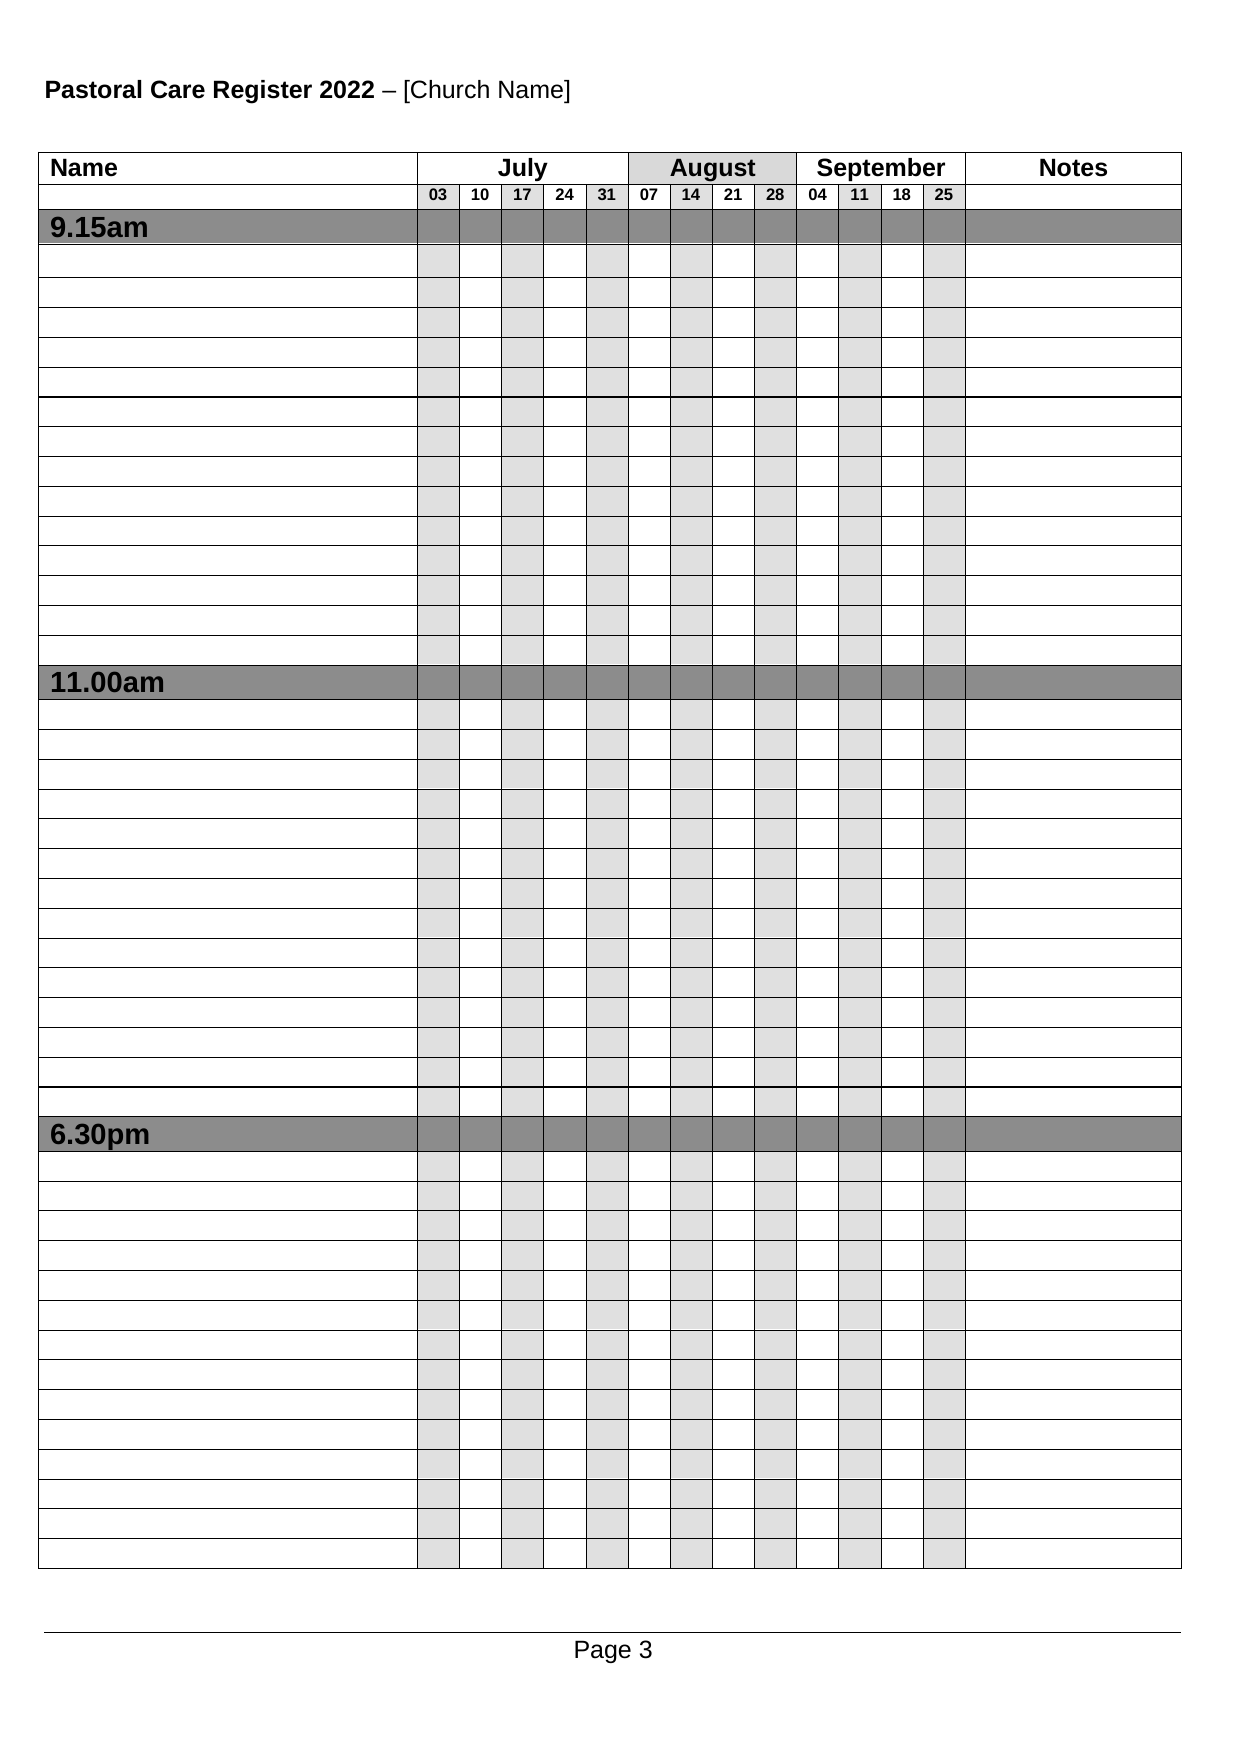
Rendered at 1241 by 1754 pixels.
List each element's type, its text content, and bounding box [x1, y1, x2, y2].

table_cell [713, 968, 754, 997]
table_cell [460, 819, 501, 848]
table_cell [924, 1088, 965, 1116]
table_cell [460, 457, 501, 486]
table_cell [629, 1182, 670, 1210]
table_cell [544, 1271, 586, 1300]
table_cell [882, 457, 923, 486]
table_cell [924, 338, 965, 367]
table_cell [544, 606, 586, 635]
table_cell [502, 1271, 543, 1300]
table_cell [544, 819, 586, 848]
table_cell [797, 1390, 838, 1419]
table_cell [39, 998, 417, 1027]
table_cell [502, 1360, 543, 1389]
table_cell [502, 849, 543, 878]
table_cell [502, 1509, 543, 1538]
table_cell [797, 457, 838, 486]
table_cell [629, 398, 670, 426]
table_cell [418, 210, 459, 243]
table_cell [966, 819, 1181, 848]
table_cell [966, 939, 1181, 967]
table_cell [418, 790, 459, 818]
table_cell [418, 1450, 459, 1478]
table_cell [502, 487, 543, 516]
table_cell [755, 1058, 796, 1086]
table_cell [460, 1271, 501, 1300]
table_cell [460, 939, 501, 967]
table_cell [966, 427, 1181, 456]
table_cell [755, 760, 796, 788]
table_cell [924, 308, 965, 337]
table_cell [966, 636, 1181, 664]
table_cell [882, 1182, 923, 1210]
table_cell [839, 487, 881, 516]
table_cell [966, 666, 1181, 699]
table_cell [713, 517, 754, 545]
table_cell [587, 1058, 628, 1086]
table_cell [797, 1480, 838, 1508]
table_cell [839, 338, 881, 367]
table_cell [502, 819, 543, 848]
table_cell [882, 968, 923, 997]
table_cell [924, 819, 965, 848]
table_cell [797, 760, 838, 788]
table_cell [418, 730, 459, 759]
table_cell [544, 1301, 586, 1329]
table_cell [713, 487, 754, 516]
table_cell [39, 1058, 417, 1086]
table_cell [671, 1420, 712, 1449]
table_cell [966, 1152, 1181, 1181]
table_cell [544, 909, 586, 937]
table_cell [713, 1360, 754, 1389]
table_cell [755, 939, 796, 967]
table_cell [966, 210, 1181, 243]
table_cell [713, 1182, 754, 1210]
table_cell [882, 517, 923, 545]
table_cell [797, 636, 838, 664]
table_cell [587, 245, 628, 277]
table_cell [502, 1390, 543, 1419]
table_cell [629, 909, 670, 937]
table_cell [587, 487, 628, 516]
table_cell [671, 939, 712, 967]
table_cell [39, 879, 417, 908]
table_cell [882, 1331, 923, 1359]
table_cell [924, 1028, 965, 1057]
table_cell [671, 968, 712, 997]
table_cell [544, 849, 586, 878]
table_cell [39, 760, 417, 788]
table_cell [713, 998, 754, 1027]
table_cell [39, 636, 417, 664]
table_cell [882, 398, 923, 426]
table_cell [797, 1450, 838, 1478]
table_cell [671, 1390, 712, 1419]
table_cell [502, 1420, 543, 1449]
table_cell [839, 1182, 881, 1210]
table_cell [544, 730, 586, 759]
table_cell [629, 1331, 670, 1359]
table_cell [418, 1028, 459, 1057]
table_cell 11.00am [39, 666, 417, 699]
table_cell 31 [587, 185, 628, 209]
table_cell [587, 1271, 628, 1300]
table_cell [587, 1331, 628, 1359]
table_cell [671, 245, 712, 277]
table_cell [797, 1331, 838, 1359]
table_cell [544, 939, 586, 967]
table_cell [587, 1509, 628, 1538]
table_cell [839, 1360, 881, 1389]
table_cell [755, 730, 796, 759]
table_cell [460, 487, 501, 516]
table_cell [882, 998, 923, 1027]
table_cell [587, 546, 628, 575]
table_cell [797, 278, 838, 307]
table_cell [460, 308, 501, 337]
table_cell [839, 1088, 881, 1116]
table_cell [460, 546, 501, 575]
table_cell [924, 730, 965, 759]
table_cell [629, 427, 670, 456]
table_cell [544, 1509, 586, 1538]
table_cell [460, 909, 501, 937]
table_cell [755, 278, 796, 307]
table_cell [924, 1539, 965, 1568]
table_cell [797, 245, 838, 277]
table_cell [924, 606, 965, 635]
table_cell [460, 968, 501, 997]
table_cell [966, 1301, 1181, 1329]
table_cell [797, 730, 838, 759]
table_cell [839, 1480, 881, 1508]
table_cell [587, 278, 628, 307]
table_cell [924, 636, 965, 664]
table_cell [544, 1331, 586, 1359]
table_cell [671, 760, 712, 788]
table_cell [755, 1028, 796, 1057]
table_cell [755, 819, 796, 848]
table_cell [797, 1152, 838, 1181]
table_cell [502, 1450, 543, 1478]
table_cell [671, 1058, 712, 1086]
table_cell [924, 576, 965, 605]
table_cell [587, 819, 628, 848]
table_cell [797, 1028, 838, 1057]
table_cell [839, 278, 881, 307]
table_cell [966, 1271, 1181, 1300]
table_cell [839, 1390, 881, 1419]
table_cell [418, 939, 459, 967]
table_cell [924, 368, 965, 396]
table_cell [460, 1241, 501, 1270]
table_cell [460, 338, 501, 367]
table_cell [839, 1117, 881, 1151]
table_cell [460, 1088, 501, 1116]
table_cell [797, 368, 838, 396]
table_cell [460, 760, 501, 788]
table_cell [460, 368, 501, 396]
table_cell [39, 1028, 417, 1057]
table_cell [544, 398, 586, 426]
table_cell [755, 1088, 796, 1116]
table_cell [502, 939, 543, 967]
table_cell [797, 546, 838, 575]
table_cell [924, 1211, 965, 1240]
table_cell [924, 1450, 965, 1478]
table_cell [839, 968, 881, 997]
table_cell [713, 210, 754, 243]
table_cell [797, 939, 838, 967]
table_cell [502, 1480, 543, 1508]
table_cell [629, 1241, 670, 1270]
table_cell [460, 730, 501, 759]
table_cell [882, 909, 923, 937]
table_cell [587, 1390, 628, 1419]
table_cell [629, 849, 670, 878]
table_cell [713, 427, 754, 456]
table_cell [671, 308, 712, 337]
table_cell [502, 606, 543, 635]
table_cell [671, 998, 712, 1027]
table_cell [418, 1420, 459, 1449]
table_cell [460, 1152, 501, 1181]
table_cell [671, 546, 712, 575]
table_cell [671, 879, 712, 908]
table_cell [966, 879, 1181, 908]
table_cell [629, 1117, 670, 1151]
table_cell [587, 1088, 628, 1116]
table_cell 07 [629, 185, 670, 209]
table_cell [839, 398, 881, 426]
table_cell [966, 308, 1181, 337]
table_cell [966, 1331, 1181, 1359]
table_cell [882, 1117, 923, 1151]
table_cell [629, 1509, 670, 1538]
table_cell [39, 1360, 417, 1389]
table_cell [924, 939, 965, 967]
table_cell [460, 398, 501, 426]
table_cell [839, 427, 881, 456]
table_cell [713, 1301, 754, 1329]
table_cell [924, 760, 965, 788]
table_cell [839, 1420, 881, 1449]
table_cell [39, 730, 417, 759]
table_cell [713, 576, 754, 605]
table_cell [839, 819, 881, 848]
table_cell [966, 1390, 1181, 1419]
table_cell [502, 1331, 543, 1359]
table_cell [460, 998, 501, 1027]
table_cell [460, 606, 501, 635]
table_cell [418, 700, 459, 729]
table_cell [544, 1390, 586, 1419]
table_cell [882, 606, 923, 635]
table_cell [460, 1182, 501, 1210]
table_cell [460, 790, 501, 818]
table_cell [629, 517, 670, 545]
table_cell [544, 1480, 586, 1508]
table_cell [418, 368, 459, 396]
table_cell [671, 1509, 712, 1538]
table_cell [544, 998, 586, 1027]
table_cell [839, 517, 881, 545]
table_cell [418, 1390, 459, 1419]
table_cell [418, 879, 459, 908]
table_cell [460, 576, 501, 605]
table_cell [629, 1450, 670, 1478]
table_header September [797, 153, 965, 184]
table_cell [713, 1241, 754, 1270]
table_cell [418, 278, 459, 307]
table_cell [755, 998, 796, 1027]
table_cell [629, 338, 670, 367]
table_cell [544, 338, 586, 367]
table_cell [39, 1509, 417, 1538]
table_cell [882, 700, 923, 729]
table_cell [755, 1211, 796, 1240]
table_cell [460, 427, 501, 456]
table_cell [882, 1152, 923, 1181]
table_cell [755, 210, 796, 243]
table_cell [839, 546, 881, 575]
table_cell [671, 666, 712, 699]
table_cell [460, 1539, 501, 1568]
table_cell [797, 998, 838, 1027]
table_cell [587, 1360, 628, 1389]
table_cell [839, 308, 881, 337]
table_cell 10 [460, 185, 501, 209]
table_cell [629, 700, 670, 729]
table_cell [39, 1480, 417, 1508]
table_cell [755, 1420, 796, 1449]
table_cell [418, 819, 459, 848]
table_cell [460, 1360, 501, 1389]
table_cell [587, 790, 628, 818]
table_cell [924, 1420, 965, 1449]
table_cell [797, 398, 838, 426]
table_cell [39, 968, 417, 997]
table_cell [924, 879, 965, 908]
table_cell [713, 1271, 754, 1300]
table_cell [924, 1509, 965, 1538]
table_cell [797, 1117, 838, 1151]
table_cell [629, 730, 670, 759]
table_cell [544, 245, 586, 277]
table_cell [713, 278, 754, 307]
table_cell [39, 606, 417, 635]
table_cell [460, 1390, 501, 1419]
table_cell [924, 1241, 965, 1270]
table_cell 03 [418, 185, 459, 209]
table_cell [882, 1390, 923, 1419]
table_cell [587, 760, 628, 788]
table_cell [713, 338, 754, 367]
table_cell [671, 1241, 712, 1270]
table_cell [502, 760, 543, 788]
table_cell [418, 1117, 459, 1151]
table_cell [924, 1117, 965, 1151]
table_cell [755, 1480, 796, 1508]
table_cell [629, 546, 670, 575]
table_cell [418, 1480, 459, 1508]
table_cell [755, 546, 796, 575]
table_cell [502, 546, 543, 575]
table_cell [544, 1117, 586, 1151]
table_cell [587, 368, 628, 396]
table_cell [39, 487, 417, 516]
table_cell [502, 457, 543, 486]
table_cell [460, 849, 501, 878]
table_cell [418, 1152, 459, 1181]
table_cell [839, 576, 881, 605]
table_cell [713, 546, 754, 575]
table_cell [629, 998, 670, 1027]
table_cell [713, 636, 754, 664]
table_cell [629, 666, 670, 699]
table_cell [839, 1152, 881, 1181]
table_cell [502, 1241, 543, 1270]
table_cell [629, 487, 670, 516]
table_cell [755, 1509, 796, 1538]
table_cell [924, 998, 965, 1027]
table_cell [882, 666, 923, 699]
table_cell [966, 730, 1181, 759]
table_cell [629, 210, 670, 243]
table_cell [924, 398, 965, 426]
table_cell [924, 909, 965, 937]
table_header August [629, 153, 796, 184]
table_cell [966, 245, 1181, 277]
table_cell [544, 1241, 586, 1270]
table_cell [797, 1420, 838, 1449]
table_cell [755, 909, 796, 937]
table_cell [839, 636, 881, 664]
table_cell [713, 1152, 754, 1181]
table_cell [924, 1152, 965, 1181]
table_cell [713, 730, 754, 759]
table_cell [797, 790, 838, 818]
table_cell [839, 1028, 881, 1057]
table_cell [418, 849, 459, 878]
table_cell [39, 1241, 417, 1270]
table_cell [502, 338, 543, 367]
table_cell [418, 546, 459, 575]
table_cell [882, 427, 923, 456]
table_cell [797, 1301, 838, 1329]
table_cell [797, 1241, 838, 1270]
table_cell [882, 1058, 923, 1086]
table_cell [713, 1028, 754, 1057]
table_cell [882, 1301, 923, 1329]
table_cell [671, 849, 712, 878]
table_cell [544, 1420, 586, 1449]
table_cell [882, 1509, 923, 1538]
table_cell [839, 760, 881, 788]
table_cell [502, 427, 543, 456]
table_cell [755, 790, 796, 818]
table_cell [924, 1271, 965, 1300]
table_cell [713, 457, 754, 486]
table_cell [502, 1182, 543, 1210]
table_cell [587, 576, 628, 605]
table_cell [587, 457, 628, 486]
table_cell [882, 1420, 923, 1449]
table_cell [502, 398, 543, 426]
table_cell [882, 487, 923, 516]
table_cell [755, 606, 796, 635]
table_cell [966, 1028, 1181, 1057]
table_cell [671, 1028, 712, 1057]
table_cell [39, 909, 417, 937]
table_cell [924, 1182, 965, 1210]
table_cell [671, 1360, 712, 1389]
table_cell [460, 210, 501, 243]
table_cell [544, 968, 586, 997]
table_cell [587, 606, 628, 635]
table_cell [966, 517, 1181, 545]
table_cell [839, 1450, 881, 1478]
table_cell 24 [544, 185, 586, 209]
table_cell [755, 666, 796, 699]
table_cell [713, 879, 754, 908]
table_cell [544, 1360, 586, 1389]
table_cell [966, 1211, 1181, 1240]
table_cell [839, 245, 881, 277]
table_cell [502, 308, 543, 337]
table_cell [713, 398, 754, 426]
table_cell [629, 1028, 670, 1057]
table_cell [882, 1088, 923, 1116]
table_cell [629, 790, 670, 818]
table_cell [797, 666, 838, 699]
table_cell [502, 245, 543, 277]
table_cell [418, 636, 459, 664]
table_cell [839, 457, 881, 486]
table_cell [502, 1088, 543, 1116]
table_cell [502, 998, 543, 1027]
table_cell [544, 1182, 586, 1210]
table_cell [587, 1241, 628, 1270]
table_cell [39, 517, 417, 545]
table_cell [418, 760, 459, 788]
table_cell [839, 1301, 881, 1329]
table_cell [587, 909, 628, 937]
table_cell [839, 1271, 881, 1300]
table_cell [882, 1271, 923, 1300]
table_cell [460, 1450, 501, 1478]
table_cell [755, 517, 796, 545]
table_cell [418, 1331, 459, 1359]
table_cell [544, 790, 586, 818]
table_cell [755, 487, 796, 516]
table_cell [418, 1539, 459, 1568]
table_cell [587, 1450, 628, 1478]
table_cell [39, 368, 417, 396]
table_cell [839, 849, 881, 878]
table_cell [966, 185, 1181, 209]
table_cell [502, 517, 543, 545]
table_cell [797, 879, 838, 908]
table_cell [671, 909, 712, 937]
table_cell [671, 517, 712, 545]
table_cell [587, 730, 628, 759]
table_cell [882, 210, 923, 243]
table_cell [39, 245, 417, 277]
table_cell [671, 457, 712, 486]
table_cell [839, 210, 881, 243]
table_cell [544, 1152, 586, 1181]
table_cell [966, 576, 1181, 605]
table_cell [544, 546, 586, 575]
table_cell [460, 1509, 501, 1538]
table_cell [460, 879, 501, 908]
table_cell [839, 1539, 881, 1568]
table_cell [713, 666, 754, 699]
table_cell [839, 1058, 881, 1086]
table_cell [629, 1539, 670, 1568]
table_cell [460, 1331, 501, 1359]
table_cell [755, 576, 796, 605]
table_cell [966, 1360, 1181, 1389]
table_cell [39, 700, 417, 729]
table_cell [882, 1480, 923, 1508]
table_cell [755, 968, 796, 997]
table_cell [544, 666, 586, 699]
table_cell [713, 1480, 754, 1508]
table_cell [966, 1088, 1181, 1116]
table_cell [713, 939, 754, 967]
table_cell [460, 700, 501, 729]
table_cell [966, 849, 1181, 878]
table_cell [502, 278, 543, 307]
table_cell [460, 1480, 501, 1508]
table_cell [671, 1480, 712, 1508]
table_cell [544, 1539, 586, 1568]
table_cell [502, 636, 543, 664]
table_cell [797, 909, 838, 937]
table_cell [924, 1301, 965, 1329]
table_cell [882, 790, 923, 818]
table_cell [544, 457, 586, 486]
table_cell [713, 760, 754, 788]
table_cell 21 [713, 185, 754, 209]
table_cell [587, 1117, 628, 1151]
table_cell [966, 998, 1181, 1027]
table_cell [587, 1420, 628, 1449]
table_cell [544, 308, 586, 337]
table_cell [713, 606, 754, 635]
table_cell [587, 1028, 628, 1057]
table_cell [629, 1301, 670, 1329]
table_cell [460, 1420, 501, 1449]
table_cell [671, 1182, 712, 1210]
table_cell [629, 1271, 670, 1300]
table_cell [882, 1450, 923, 1478]
table_cell [797, 1539, 838, 1568]
table_cell [671, 1539, 712, 1568]
table_cell [460, 278, 501, 307]
table_cell [39, 1539, 417, 1568]
table_cell [587, 939, 628, 967]
table_cell [924, 1331, 965, 1359]
table_cell [882, 879, 923, 908]
table_cell [629, 457, 670, 486]
table_cell [418, 308, 459, 337]
table_cell [39, 546, 417, 575]
table_cell [39, 457, 417, 486]
table_cell [755, 245, 796, 277]
table_cell [39, 1182, 417, 1210]
table_cell [755, 849, 796, 878]
table_cell [924, 849, 965, 878]
table_cell [502, 1117, 543, 1151]
table_cell [587, 1539, 628, 1568]
table_cell [460, 517, 501, 545]
table_cell [839, 909, 881, 937]
table_cell [587, 1301, 628, 1329]
table_cell [502, 730, 543, 759]
table_cell [797, 819, 838, 848]
table_cell [882, 819, 923, 848]
table_cell [671, 1331, 712, 1359]
table_cell [587, 1152, 628, 1181]
table_cell [882, 1241, 923, 1270]
table_cell [587, 879, 628, 908]
table_cell [460, 1301, 501, 1329]
table_cell [39, 278, 417, 307]
table_cell [629, 1420, 670, 1449]
table_cell [587, 338, 628, 367]
table_cell [460, 1117, 501, 1151]
table_cell [797, 427, 838, 456]
table_cell [502, 1301, 543, 1329]
table_cell [39, 1152, 417, 1181]
table_cell [755, 1450, 796, 1478]
table_cell [587, 998, 628, 1027]
table_cell [882, 730, 923, 759]
table_cell [713, 1211, 754, 1240]
table_cell [544, 1058, 586, 1086]
table_cell [671, 1450, 712, 1478]
table_cell [797, 1360, 838, 1389]
table_cell [713, 1420, 754, 1449]
table_cell [629, 636, 670, 664]
table_cell [587, 210, 628, 243]
table_cell 28 [755, 185, 796, 209]
table_cell [502, 666, 543, 699]
table_cell [671, 398, 712, 426]
table_cell [924, 968, 965, 997]
table_cell [671, 636, 712, 664]
table_cell [39, 1211, 417, 1240]
table_cell [755, 1360, 796, 1389]
table_cell [629, 939, 670, 967]
table_cell [713, 1117, 754, 1151]
table_cell [755, 1539, 796, 1568]
table_cell [418, 245, 459, 277]
table_cell [797, 1182, 838, 1210]
table_cell [713, 909, 754, 937]
table_cell [755, 368, 796, 396]
table_cell [418, 666, 459, 699]
table_cell [797, 1509, 838, 1538]
table_cell [797, 700, 838, 729]
table_cell [544, 517, 586, 545]
table_cell [966, 1241, 1181, 1270]
table_cell [924, 700, 965, 729]
table_cell [797, 1211, 838, 1240]
table_cell [502, 909, 543, 937]
table_cell [966, 1117, 1181, 1151]
table_cell [587, 700, 628, 729]
table_cell [671, 1271, 712, 1300]
table_cell [966, 606, 1181, 635]
table_cell [544, 1211, 586, 1240]
table_cell [671, 487, 712, 516]
table_cell [418, 998, 459, 1027]
table_cell [587, 308, 628, 337]
table_cell [713, 849, 754, 878]
table_cell [502, 1539, 543, 1568]
table_cell [882, 576, 923, 605]
table_cell [797, 1058, 838, 1086]
table_cell [839, 939, 881, 967]
table_cell [924, 427, 965, 456]
table_cell [629, 879, 670, 908]
table_cell 14 [671, 185, 712, 209]
table_cell [418, 1211, 459, 1240]
table_cell [418, 427, 459, 456]
table_cell [671, 368, 712, 396]
table_cell [39, 1331, 417, 1359]
table_cell [629, 1152, 670, 1181]
table_cell [882, 278, 923, 307]
table_cell [671, 210, 712, 243]
table_cell [460, 1058, 501, 1086]
table_cell [671, 700, 712, 729]
table_cell [755, 398, 796, 426]
table_cell [755, 636, 796, 664]
table_cell [755, 1331, 796, 1359]
table_cell [755, 1152, 796, 1181]
table_cell [39, 790, 417, 818]
table_cell [839, 730, 881, 759]
table_cell [418, 1360, 459, 1389]
table_cell [587, 427, 628, 456]
table_cell [39, 849, 417, 878]
table_cell [882, 1539, 923, 1568]
table_cell [39, 939, 417, 967]
table_cell [629, 1360, 670, 1389]
table_cell [629, 1211, 670, 1240]
table_cell [418, 1088, 459, 1116]
table_header Notes [966, 153, 1181, 184]
table_cell [924, 517, 965, 545]
table_cell [671, 1088, 712, 1116]
table_header July [418, 153, 628, 184]
table_cell [418, 1058, 459, 1086]
table_cell [966, 700, 1181, 729]
table_cell [797, 338, 838, 367]
table_cell [755, 308, 796, 337]
table_cell [418, 909, 459, 937]
table_cell [966, 457, 1181, 486]
table_cell [502, 879, 543, 908]
table_cell [502, 576, 543, 605]
table_cell [502, 700, 543, 729]
table_cell [587, 636, 628, 664]
table_cell [544, 576, 586, 605]
table_cell [544, 1028, 586, 1057]
table_cell 18 [882, 185, 923, 209]
table_cell [544, 760, 586, 788]
table_cell 9.15am [39, 210, 417, 243]
table_cell [418, 1301, 459, 1329]
table_cell [924, 210, 965, 243]
table_cell [502, 790, 543, 818]
table_cell [587, 968, 628, 997]
table_cell [882, 245, 923, 277]
table_cell [755, 457, 796, 486]
table_cell [882, 1211, 923, 1240]
table_cell [418, 1271, 459, 1300]
table_cell [671, 1117, 712, 1151]
table_cell [671, 819, 712, 848]
table_cell [629, 1088, 670, 1116]
table_cell [418, 576, 459, 605]
table_cell [966, 1509, 1181, 1538]
table_cell [418, 487, 459, 516]
table_cell [544, 210, 586, 243]
table_cell [924, 1390, 965, 1419]
table_cell [797, 968, 838, 997]
table_cell [966, 1182, 1181, 1210]
table_cell [882, 760, 923, 788]
table_cell [713, 1058, 754, 1086]
table_cell [460, 1028, 501, 1057]
table_cell [797, 576, 838, 605]
table_cell [502, 210, 543, 243]
table_cell [966, 338, 1181, 367]
table_cell [797, 1088, 838, 1116]
table_cell [502, 368, 543, 396]
table_cell [924, 790, 965, 818]
table_cell [39, 398, 417, 426]
table_cell [418, 457, 459, 486]
table_cell [629, 1058, 670, 1086]
table_cell [418, 606, 459, 635]
table_cell [755, 1117, 796, 1151]
table_cell [882, 1028, 923, 1057]
table_cell 6.30pm [39, 1117, 417, 1151]
table_cell [39, 1301, 417, 1329]
table_cell [839, 666, 881, 699]
table_cell [882, 308, 923, 337]
table_cell [544, 278, 586, 307]
table_cell [39, 1450, 417, 1478]
table_cell [924, 245, 965, 277]
table_cell [966, 790, 1181, 818]
table_cell [713, 819, 754, 848]
table_cell [671, 338, 712, 367]
table_cell [839, 1331, 881, 1359]
table_cell [713, 308, 754, 337]
table_cell [39, 1271, 417, 1300]
table_cell [966, 1420, 1181, 1449]
table_cell [713, 1390, 754, 1419]
table_cell [924, 1480, 965, 1508]
table_cell [544, 1450, 586, 1478]
table_cell [882, 368, 923, 396]
table_cell [882, 939, 923, 967]
table_cell [671, 278, 712, 307]
table_cell [544, 427, 586, 456]
table_cell [587, 666, 628, 699]
table_cell [755, 427, 796, 456]
table_cell [966, 487, 1181, 516]
table_cell [587, 1211, 628, 1240]
table_cell [629, 606, 670, 635]
table_cell [924, 457, 965, 486]
table_cell [587, 849, 628, 878]
table_cell [39, 308, 417, 337]
table_cell [755, 1390, 796, 1419]
table_cell [966, 368, 1181, 396]
table_cell [460, 1211, 501, 1240]
table_cell [418, 517, 459, 545]
table_cell [966, 1058, 1181, 1086]
table_cell [671, 730, 712, 759]
table_cell [966, 760, 1181, 788]
table_cell [797, 487, 838, 516]
table_cell [797, 210, 838, 243]
table_cell [544, 700, 586, 729]
table_cell [882, 1360, 923, 1389]
table_cell [587, 398, 628, 426]
table_cell [39, 1420, 417, 1449]
table_cell [502, 1211, 543, 1240]
table_cell [797, 1271, 838, 1300]
table_cell [839, 879, 881, 908]
table_cell [587, 1480, 628, 1508]
table_cell [966, 398, 1181, 426]
table_cell [713, 1088, 754, 1116]
table_cell [882, 636, 923, 664]
table_cell [797, 308, 838, 337]
table_cell [839, 606, 881, 635]
table_cell [39, 1390, 417, 1419]
table_cell [629, 1480, 670, 1508]
table_cell [713, 1331, 754, 1359]
table_cell [755, 1271, 796, 1300]
table_cell [966, 278, 1181, 307]
table_cell [671, 790, 712, 818]
table_cell [671, 427, 712, 456]
table_cell [882, 849, 923, 878]
table_cell [587, 517, 628, 545]
table_cell [671, 576, 712, 605]
table_cell [966, 968, 1181, 997]
table_cell [671, 1211, 712, 1240]
table_cell [755, 700, 796, 729]
table_cell [713, 790, 754, 818]
table_cell [671, 1301, 712, 1329]
table_cell [924, 278, 965, 307]
table_cell [713, 1539, 754, 1568]
table_cell [924, 1058, 965, 1086]
table_cell [544, 879, 586, 908]
table_cell [797, 517, 838, 545]
table_cell [629, 368, 670, 396]
table_cell [502, 968, 543, 997]
table_cell [502, 1028, 543, 1057]
table_cell [629, 760, 670, 788]
table_cell [839, 1241, 881, 1270]
table_cell [629, 1390, 670, 1419]
table_cell [924, 1360, 965, 1389]
table_cell [755, 879, 796, 908]
table_cell [797, 606, 838, 635]
table_header Name [39, 153, 417, 184]
table_cell [39, 427, 417, 456]
table_cell [924, 666, 965, 699]
table_cell [713, 368, 754, 396]
table_cell 17 [502, 185, 543, 209]
table_cell [39, 1088, 417, 1116]
table_cell [882, 338, 923, 367]
table_cell [966, 909, 1181, 937]
table_cell [839, 790, 881, 818]
table_cell [502, 1152, 543, 1181]
table_cell 11 [839, 185, 881, 209]
table_cell [797, 849, 838, 878]
table_cell [839, 998, 881, 1027]
table_cell [966, 1480, 1181, 1508]
table_cell [755, 1182, 796, 1210]
table_cell [713, 700, 754, 729]
table_cell [671, 1152, 712, 1181]
table_cell [713, 1509, 754, 1538]
table_cell [460, 636, 501, 664]
table_cell [544, 368, 586, 396]
table_cell [418, 338, 459, 367]
table_cell [671, 606, 712, 635]
table_cell [39, 185, 417, 209]
table_cell [882, 546, 923, 575]
table_cell [924, 546, 965, 575]
table_cell [418, 968, 459, 997]
table_cell [502, 1058, 543, 1086]
table_cell [755, 338, 796, 367]
table_cell [755, 1301, 796, 1329]
table_cell 04 [797, 185, 838, 209]
table_cell 25 [924, 185, 965, 209]
table_cell [418, 398, 459, 426]
table_cell [713, 245, 754, 277]
table_cell [839, 1509, 881, 1538]
table_cell [460, 666, 501, 699]
table_cell [587, 1182, 628, 1210]
table_cell [966, 546, 1181, 575]
table_cell [418, 1241, 459, 1270]
table_cell [629, 308, 670, 337]
table_cell [713, 1450, 754, 1478]
table_cell [544, 636, 586, 664]
table_cell [460, 245, 501, 277]
table_cell [839, 1211, 881, 1240]
table_cell [629, 278, 670, 307]
table_cell [39, 576, 417, 605]
table_cell [629, 245, 670, 277]
table_cell [629, 819, 670, 848]
table_cell [39, 819, 417, 848]
table_cell [629, 968, 670, 997]
table_cell [755, 1241, 796, 1270]
table_cell [839, 700, 881, 729]
table_cell [966, 1450, 1181, 1478]
table_cell [39, 338, 417, 367]
table_cell [629, 576, 670, 605]
table_cell [418, 1182, 459, 1210]
table_cell [839, 368, 881, 396]
table_cell [544, 487, 586, 516]
table_cell [966, 1539, 1181, 1568]
table_cell [544, 1088, 586, 1116]
table_cell [924, 487, 965, 516]
table_cell [418, 1509, 459, 1538]
